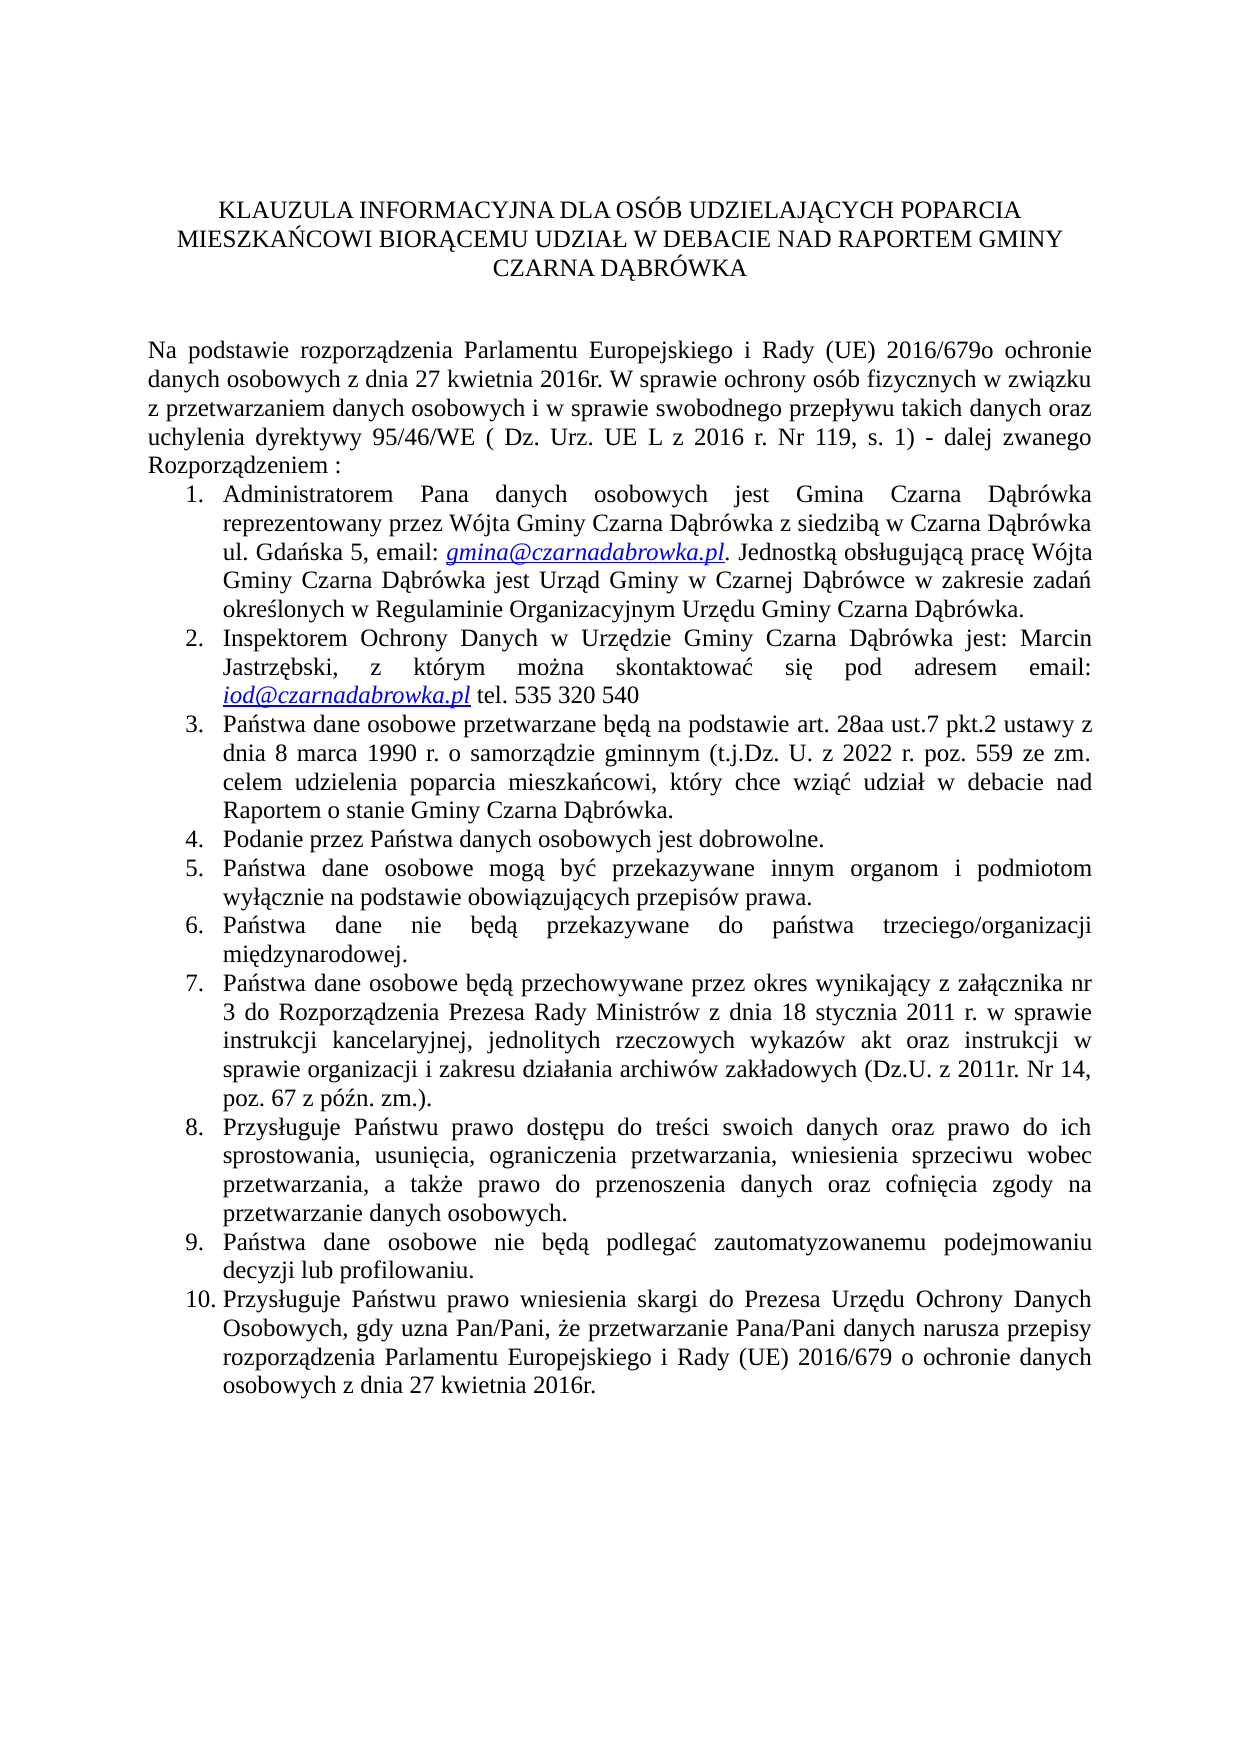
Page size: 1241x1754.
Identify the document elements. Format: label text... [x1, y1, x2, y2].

text Na podstawie rozporządzenia Parlamentu Europejskiego i Rady (UE) 2016/679o ochronie danych osobowych z dnia 27 kwietnia 2016r. W sprawie ochrony osób fizycznych w związku z przetwarzaniem danych osobowych i w sprawie swobodnego przepływu takich danych oraz uchylenia dyrektywy 95/46/WE ( Dz. Urz. UE L z 2016 r. Nr 119, s. 1) - dalej zwanego Rozporządzeniem : [148, 335, 1093, 479]
list Państwa dane osobowe nie będą podlegać zautomatyzowanemu podejmowaniu decyzji lub profilowaniu. [185, 1227, 1093, 1284]
list Inspektorem Ochrony Danych w Urzędzie Gminy Czarna Dąbrówka jest: Marcin Jastrzębski, z którym można skontaktować się pod adresem email: iod@czarnadabrowka.pl tel. 535 320 540 [185, 623, 1093, 709]
list Administratorem Pana danych osobowych jest Gmina Czarna Dąbrówka reprezentowany przez Wójta Gminy Czarna Dąbrówka z siedzibą w Czarna Dąbrówka ul. Gdańska 5, email: gmina@czarnadabrowka.pl. Jednostką obsługującą pracę Wójta Gminy Czarna Dąbrówka jest Urząd Gminy w Czarnej Dąbrówce w zakresie zadań określonych w Regulaminie Organizacyjnym Urzędu Gminy Czarna Dąbrówka. [185, 479, 1093, 623]
list Państwa dane osobowe mogą być przekazywane innym organom i podmiotom wyłącznie na podstawie obowiązujących przepisów prawa. [185, 853, 1093, 910]
list Państwa dane osobowe przetwarzane będą na podstawie art. 28aa ust.7 pkt.2 ustawy z dnia 8 marca 1990 r. o samorządzie gminnym (t.j.Dz. U. z 2022 r. poz. 559 ze zm. celem udzielenia poparcia mieszkańcowi, który chce wziąć udział w debacie nad Raportem o stanie Gminy Czarna Dąbrówka. [185, 709, 1093, 824]
list Państwa dane osobowe będą przechowywane przez okres wynikający z załącznika nr 3 do Rozporządzenia Prezesa Rady Ministrów z dnia 18 stycznia 2011 r. w sprawie instrukcji kancelaryjnej, jednolitych rzeczowych wykazów akt oraz instrukcji w sprawie organizacji i zakresu działania archiwów zakładowych (Dz.U. z 2011r. Nr 14, poz. 67 z późn. zm.). [185, 968, 1093, 1112]
text KLAUZULA INFORMACYJNA DLA OSÓB UDZIELAJĄCYCH POPARCIA MIESZKAŃCOWI BIORĄCEMU UDZIAŁ W DEBACIE NAD RAPORTEM GMINY CZARNA DĄBRÓWKA [148, 195, 1093, 282]
list Przysługuje Państwu prawo dostępu do treści swoich danych oraz prawo do ich sprostowania, usunięcia, ograniczenia przetwarzania, wniesienia sprzeciwu wobec przetwarzania, a także prawo do przenoszenia danych oraz cofnięcia zgody na przetwarzanie danych osobowych. [185, 1112, 1093, 1227]
list Podanie przez Państwa danych osobowych jest dobrowolne. [185, 824, 1093, 853]
list Przysługuje Państwu prawo wniesienia skargi do Prezesa Urzędu Ochrony Danych Osobowych, gdy uzna Pan/Pani, że przetwarzanie Pana/Pani danych narusza przepisy rozporządzenia Parlamentu Europejskiego i Rady (UE) 2016/679 o ochronie danych osobowych z dnia 27 kwietnia 2016r. [185, 1284, 1093, 1399]
list Państwa dane nie będą przekazywane do państwa trzeciego/organizacji międzynarodowej. [185, 910, 1093, 968]
